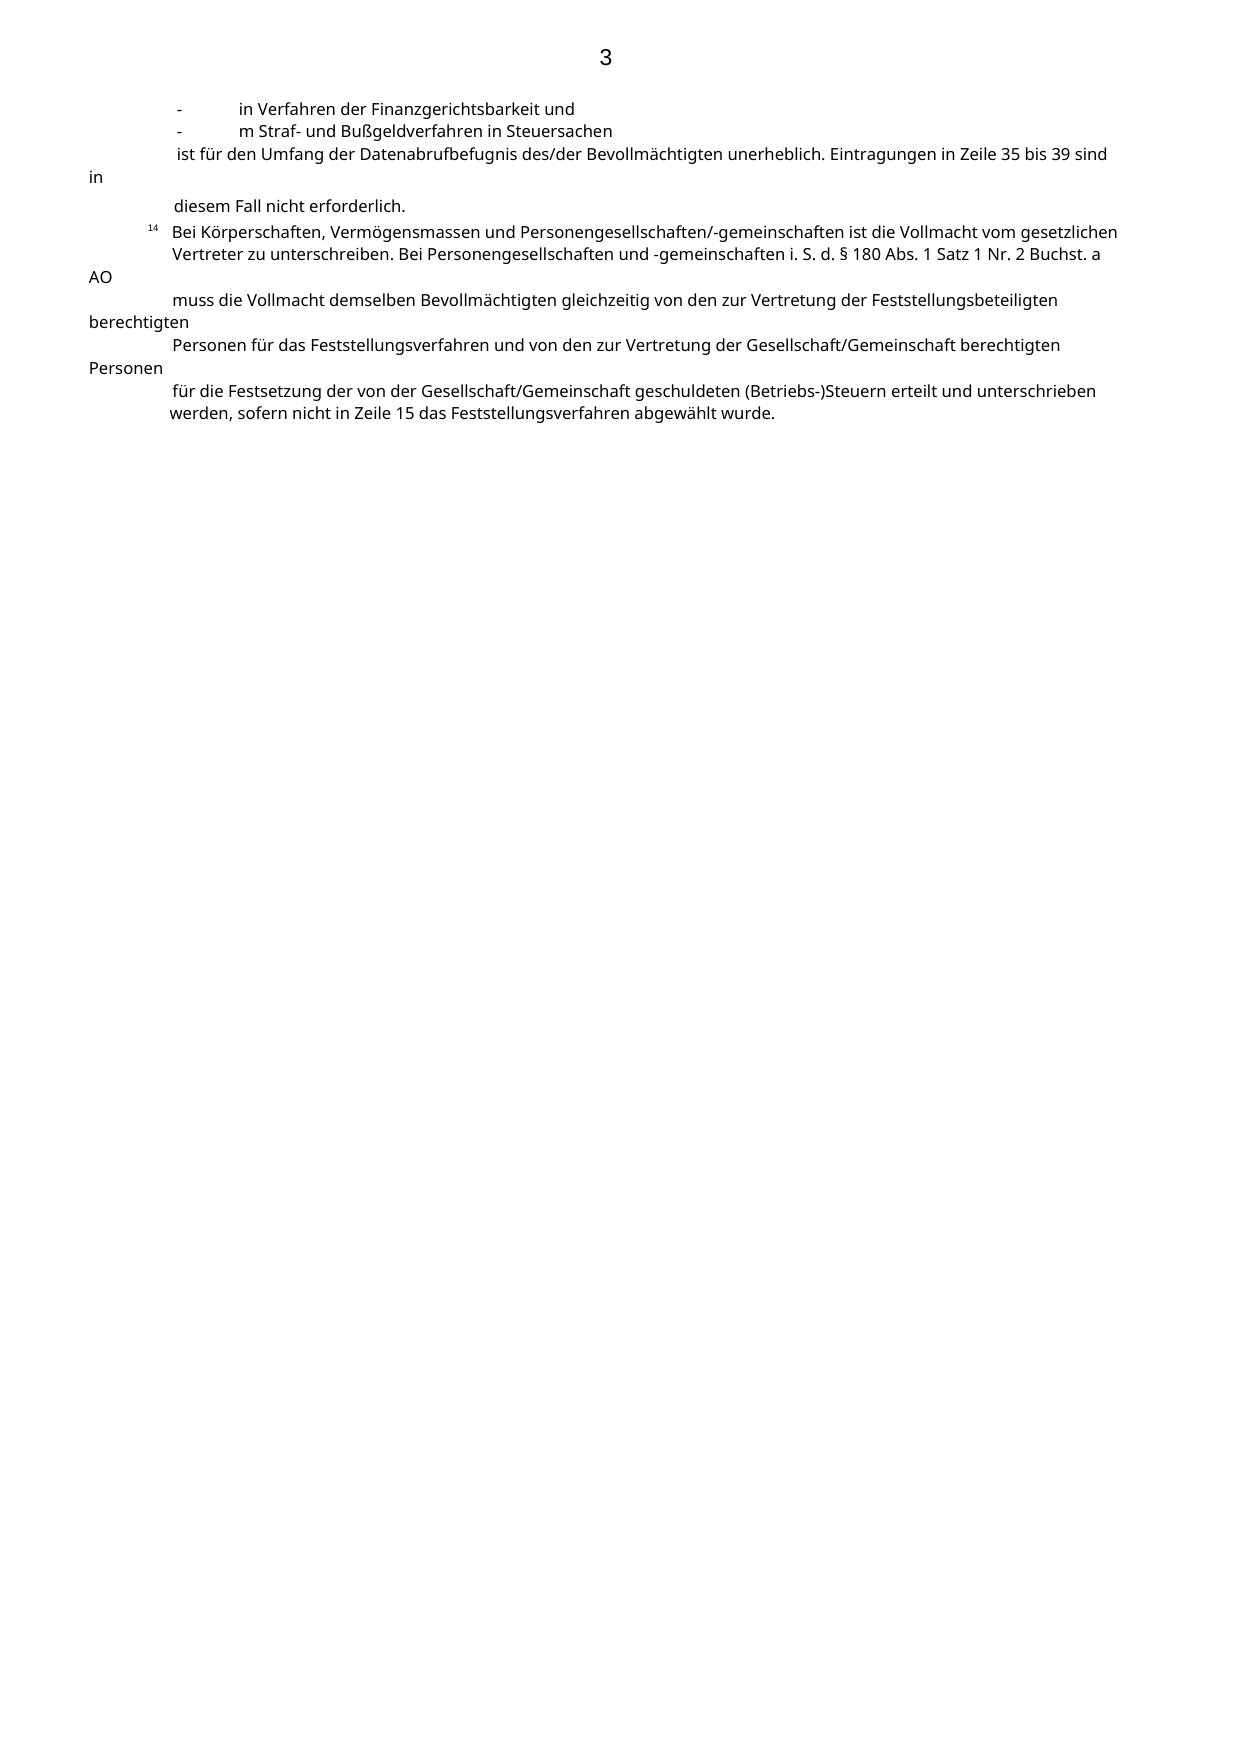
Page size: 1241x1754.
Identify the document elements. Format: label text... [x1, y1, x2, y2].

text ist für den Umfang der Datenabrufbefugnis des/der Bevollmächtigten unerheblich. Eintragungen in Zeile 35 bis 39 sind in [89, 142, 1123, 188]
text 14 Bei Körperschaften, Vermögensmassen und Personengesellschaften/-gemeinschaften ist die Vollmacht vom gesetzlichen [89, 220, 1123, 243]
text muss die Vollmacht demselben Bevollmächtigten gleichzeitig von den zur Vertretung der Feststellungsbeteiligten berechtigten [89, 288, 1123, 334]
text - m Straf- und Bußgeldverfahren in Steuersachen [148, 120, 1123, 142]
text für die Festsetzung der von der Gesellschaft/Gemeinschaft geschuldeten (Betriebs-)Steuern erteilt und unterschrieben [89, 379, 1123, 402]
text Personen für das Feststellungsverfahren und von den zur Vertretung der Gesellschaft/Gemeinschaft berechtigten Personen [89, 334, 1123, 379]
list diesem Fall nicht erforderlich. [148, 194, 1123, 217]
text - in Verfahren der Finanzgerichtsbarkeit und [89, 97, 1123, 120]
list werden, sofern nicht in Zeile 15 das Feststellungsverfahren abgewählt wurde. [148, 402, 1123, 424]
text Vertreter zu unterschreiben. Bei Personengesellschaften und -gemeinschaften i. S. d. § 180 Abs. 1 Satz 1 Nr. 2 Buchst. a AO [89, 243, 1123, 288]
